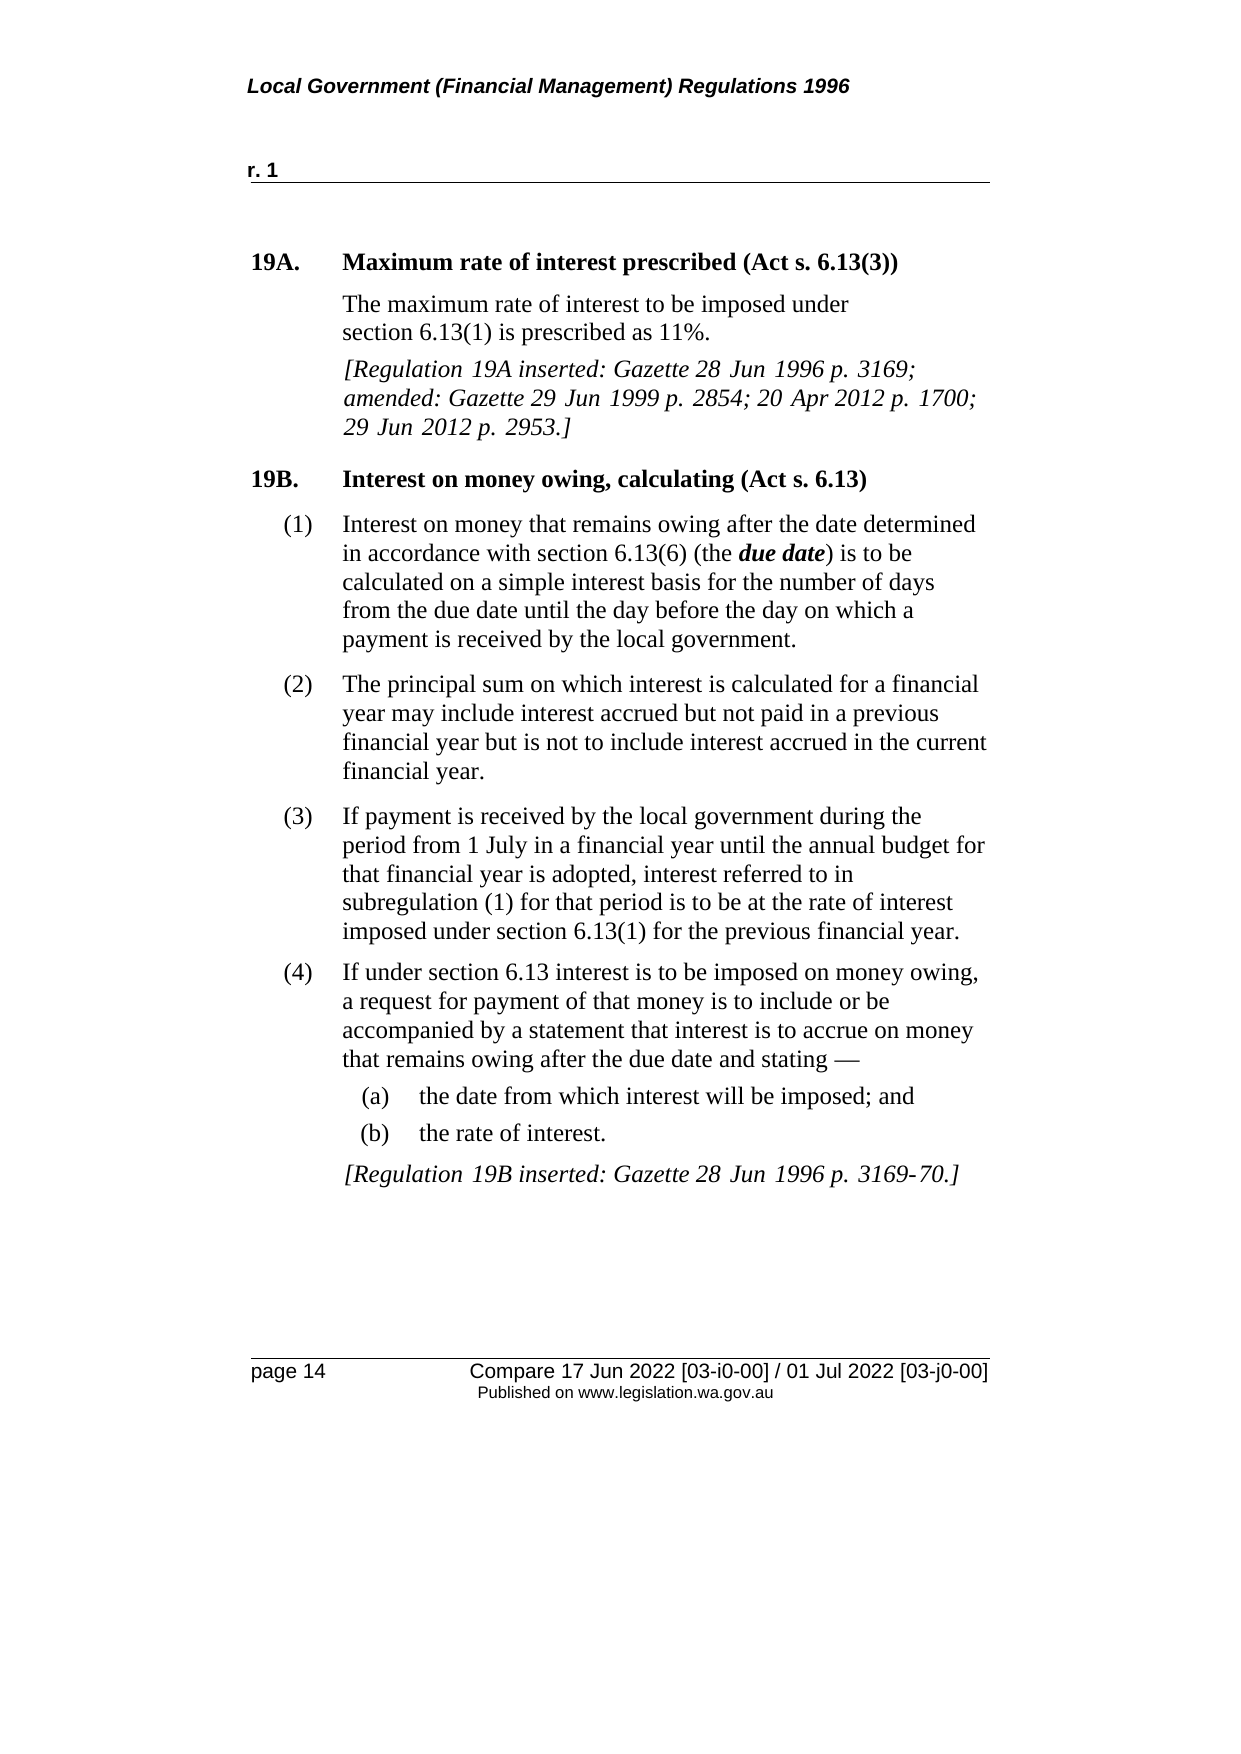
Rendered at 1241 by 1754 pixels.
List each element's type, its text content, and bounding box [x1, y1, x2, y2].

text (b) the rate of interest. [251, 1118, 990, 1147]
text [Regulation 19B inserted: Gazette 28 Jun 1996 p. 3169-70.] [251, 1159, 990, 1188]
text The maximum rate of interest to be imposed under section 6.13(1) is prescribed as 11%. [251, 289, 990, 346]
text (2) The principal sum on which interest is calculated for a financial year may include interest accrued but not paid in a previous financial year but is not to include interest accrued in the current financial year. [251, 669, 990, 784]
text (1) Interest on money that remains owing after the date determined in accordance with section 6.13(6) (the due date) is to be calculated on a simple interest basis for the number of days from the due date until the day before the day on which a payment is received by the local government. [251, 509, 990, 653]
subtitle 19B. Interest on money owing, calculating (Act s. 6.13) [251, 464, 990, 492]
text (3) If payment is received by the local government during the period from 1 July in a financial year until the annual budget for that financial year is adopted, interest referred to in subregulation (1) for that period is to be at the rate of interest imposed under section 6.13(1) for the previous financial year. [251, 801, 990, 945]
text (4) If under section 6.13 interest is to be imposed on money owing, a request for payment of that money is to include or be accompanied by a statement that interest is to accrue on money that remains owing after the due date and stating — [251, 957, 990, 1072]
text [Regulation 19A inserted: Gazette 28 Jun 1996 p. 3169; amended: Gazette 29 Jun 1999 p. 2854; 20 Apr 2012 p. 1700; 29 Jun 2012 p. 2953.] [251, 354, 990, 441]
subtitle 19A. Maximum rate of interest prescribed (Act s. 6.13(3)) [251, 247, 990, 276]
text (a) the date from which interest will be imposed; and [251, 1081, 990, 1109]
